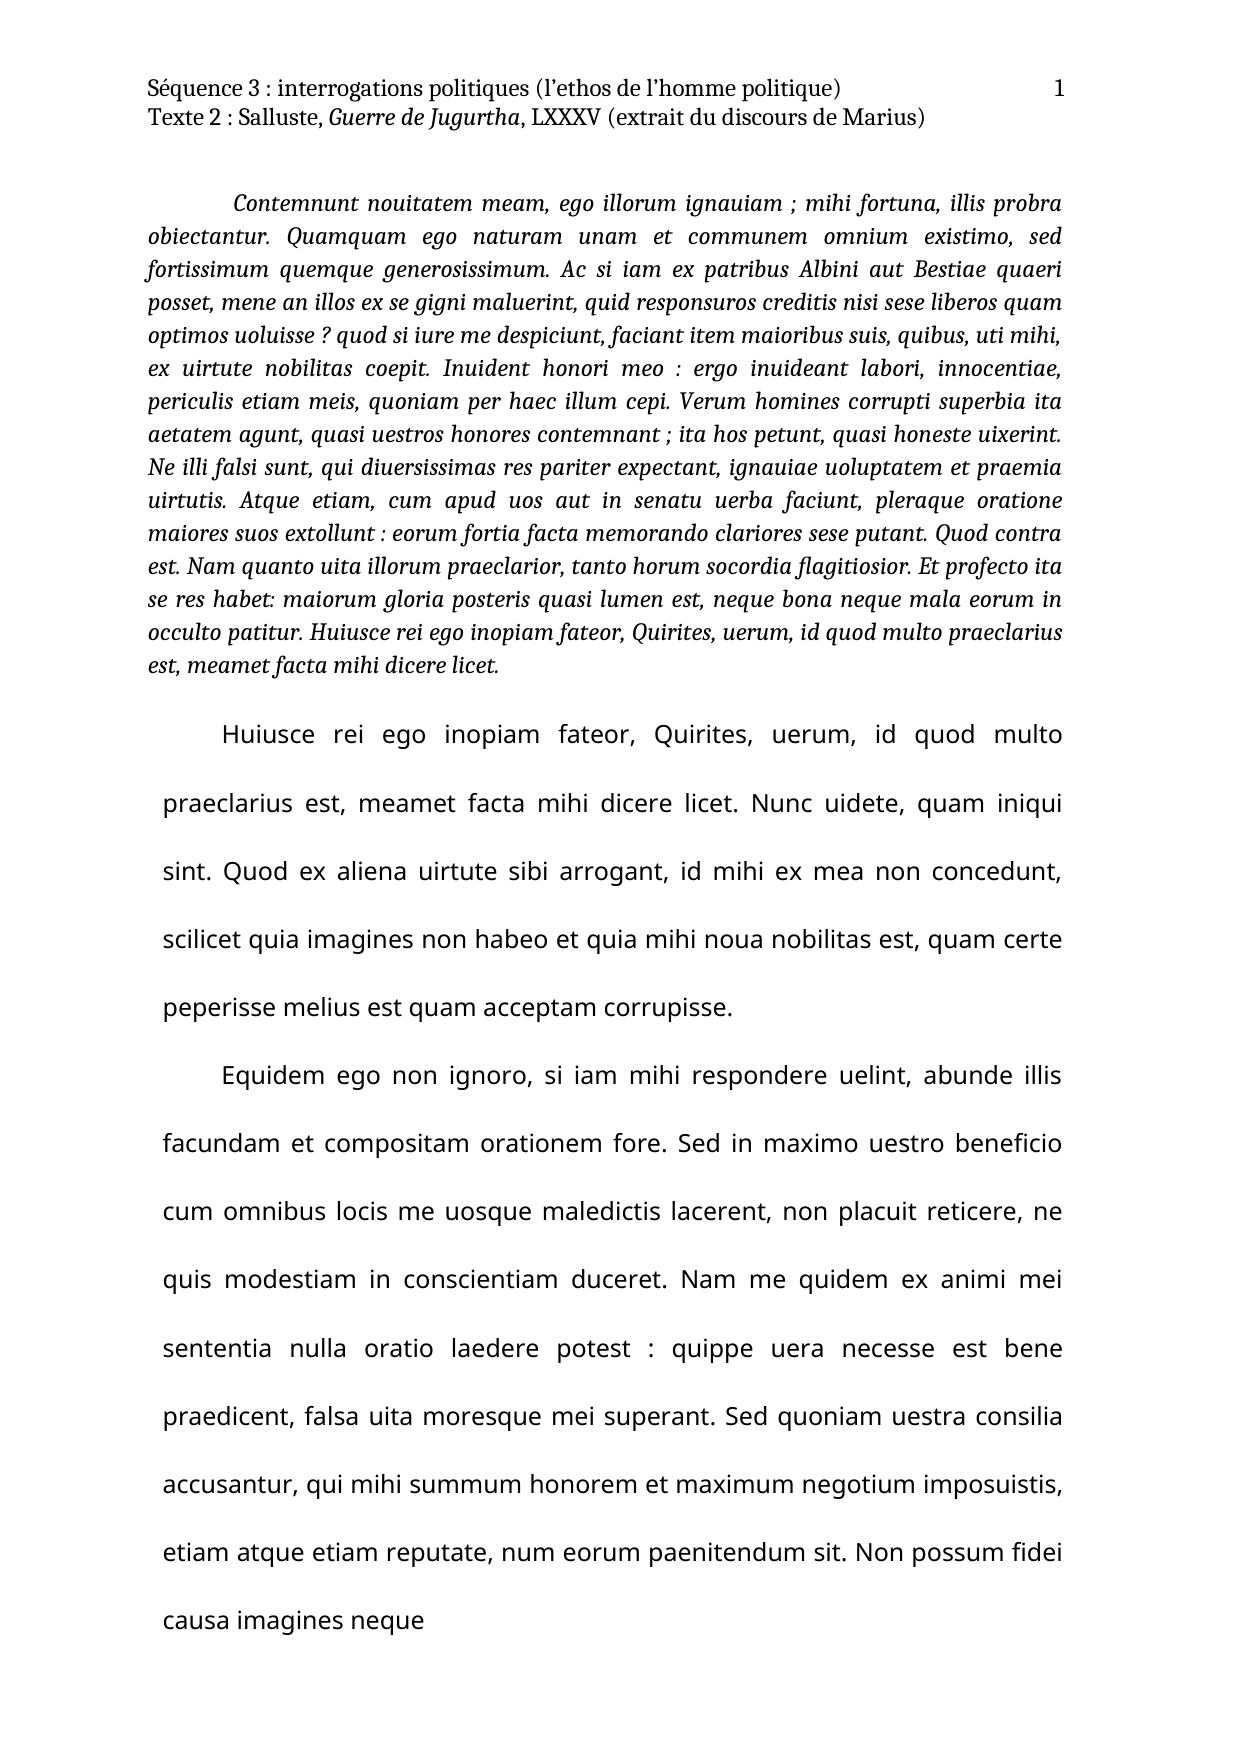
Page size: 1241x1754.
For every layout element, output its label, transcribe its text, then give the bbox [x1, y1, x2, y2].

text Huiusce rei ego inopiam fateor, Quirites, uerum, id quod multo praeclarius est, meamet facta mihi dicere licet. Nunc uidete, quam iniqui sint. Quod ex aliena uirtute sibi arrogant, id mihi ex mea non concedunt, scilicet quia imagines non habeo et quia mihi noua nobilitas est, quam certe peperisse melius est quam acceptam corrupisse. [162, 717, 1064, 1024]
text Contemnunt nouitatem meam, ego illorum ignauiam ; mihi fortuna, illis probra obiectantur. Quamquam ego naturam unam et communem omnium existimo, sed fortissimum quemque generosissimum. Ac si iam ex patribus Albini aut Bestiae quaeri posset, mene an illos ex se gigni maluerint, quid responsuros creditis nisi sese liberos quam optimos uoluisse ? quod si iure me despiciunt, faciant item maioribus suis, quibus, uti mihi, ex uirtute nobilitas coepit. Inuident honori meo : ergo inuideant labori, innocentiae, periculis etiam meis, quoniam per haec illum cepi. Verum homines corrupti superbia ita aetatem agunt, quasi uestros honores contemnant ; ita hos petunt, quasi honeste uixerint. Ne illi falsi sunt, qui diuersissimas res pariter expectant, ignauiae uoluptatem et praemia uirtutis. Atque etiam, cum apud uos aut in senatu uerba faciunt, pleraque oratione maiores suos extollunt : eorum fortia facta memorando clariores sese putant. Quod contra est. Nam quanto uita illorum praeclarior, tanto horum socordia flagitiosior. Et profecto ita se res habet: maiorum gloria posteris quasi lumen est, neque bona neque mala eorum in occulto patitur. Huiusce rei ego inopiam fateor, Quirites, uerum, id quod multo praeclarius est, meamet facta mihi dicere licet. [148, 189, 1064, 680]
text Equidem ego non ignoro, si iam mihi respondere uelint, abunde illis facundam et compositam orationem fore. Sed in maximo uestro beneficio cum omnibus locis me uosque maledictis lacerent, non placuit reticere, ne quis modestiam in conscientiam duceret. Nam me quidem ex animi mei sententia nulla oratio laedere potest : quippe uera necesse est bene praedicent, falsa uita moresque mei superant. Sed quoniam uestra consilia accusantur, qui mihi summum honorem et maximum negotium imposuistis, etiam atque etiam reputate, num eorum paenitendum sit. Non possum fidei causa imagines neque [162, 1058, 1064, 1637]
